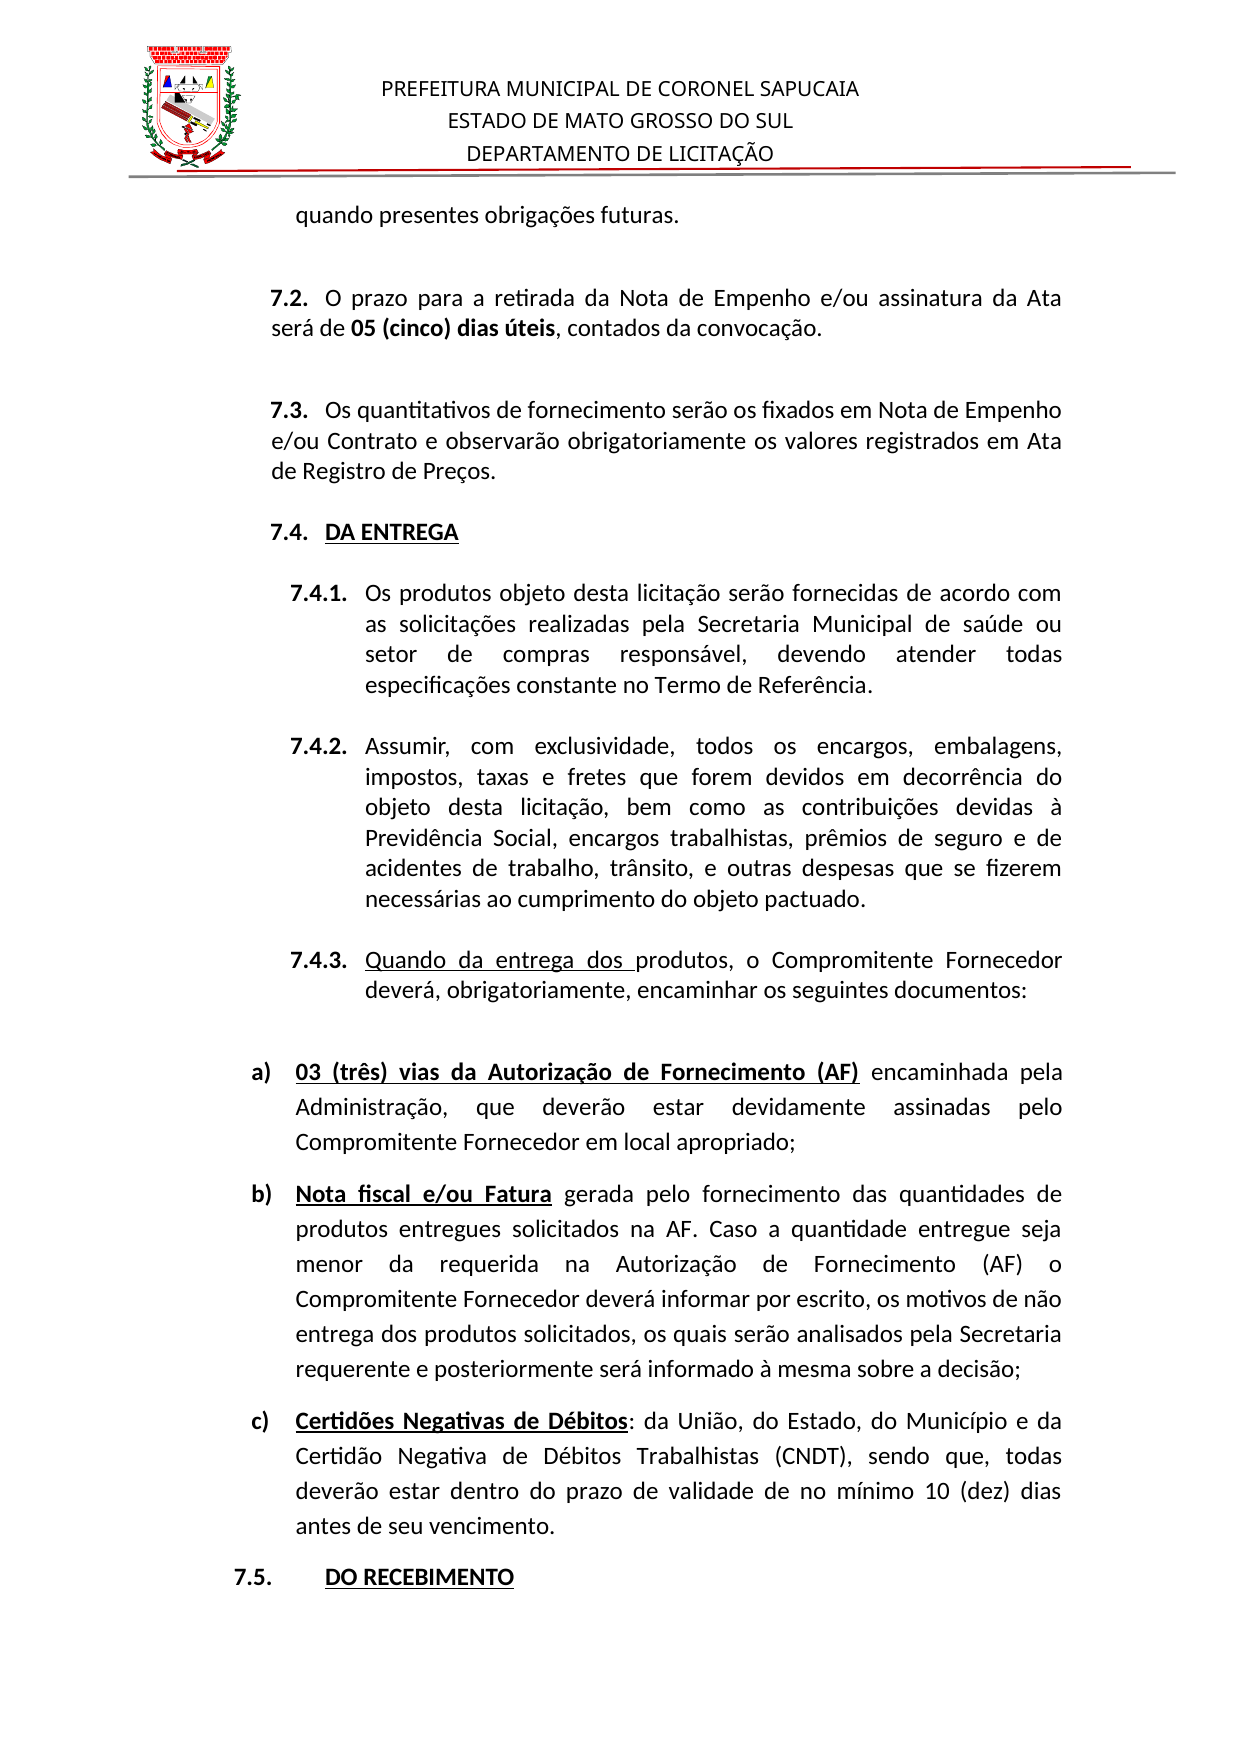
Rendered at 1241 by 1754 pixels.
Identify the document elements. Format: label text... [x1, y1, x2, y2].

list DA ENTREGA [270, 517, 1063, 547]
list O prazo para a retirada da Nota de Empenho e/ou assinatura da Ata será de 05 (cinco) dias úteis, contados da convocação. [270, 282, 1063, 343]
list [253, 199, 1063, 230]
text c) Certidões Negativas de Débitos: da União, do Estado, do Município e da Certidão Negativa de Débitos Trabalhistas (CNDT), sendo que, todas deverão estar dentro do prazo de validade de no mínimo 10 (dez) dias antes de seu vencimento. [251, 1405, 1063, 1540]
list Quando da entrega dos produtos, o Compromitente Fornecedor deverá, obrigatoriamente, encaminhar os seguintes documentos: [290, 944, 1063, 1005]
text b) Nota fiscal e/ou Fatura gerada pelo fornecimento das quantidades de produtos entregues solicitados na AF. Caso a quantidade entregue seja menor da requerida na Autorização de Fornecimento (AF) o Compromitente Fornecedor deverá informar por escrito, os motivos de não entrega dos produtos solicitados, os quais serão analisados pela Secretaria requerente e posteriormente será informado à mesma sobre a decisão; [251, 1178, 1063, 1384]
text a) 03 (três) vias da Autorização de Fornecimento (AF) encaminhada pela Administração, que deverão estar devidamente assinadas pelo Compromitente Fornecedor em local apropriado; [251, 1057, 1063, 1157]
list Os quantitativos de fornecimento serão os fixados em Nota de Empenho e/ou Contrato e observarão obrigatoriamente os valores registrados em Ata de Registro de Preços. [270, 394, 1063, 486]
list DO RECEBIMENTO [233, 1562, 1063, 1592]
list Assumir, com exclusividade, todos os encargos, embalagens, impostos, taxas e fretes que forem devidos em decorrência do objeto desta licitação, bem como as contribuições devidas à Previdência Social, encargos trabalhistas, prêmios de seguro e de acidentes de trabalho, trânsito, e outras despesas que se fizerem necessárias ao cumprimento do objeto pactuado. [290, 730, 1063, 913]
list Os produtos objeto desta licitação serão fornecidas de acordo com as solicitações realizadas pela Secretaria Municipal de saúde ou setor de compras responsável, devendo atender todas especificações constante no Termo de Referência. [290, 578, 1063, 700]
